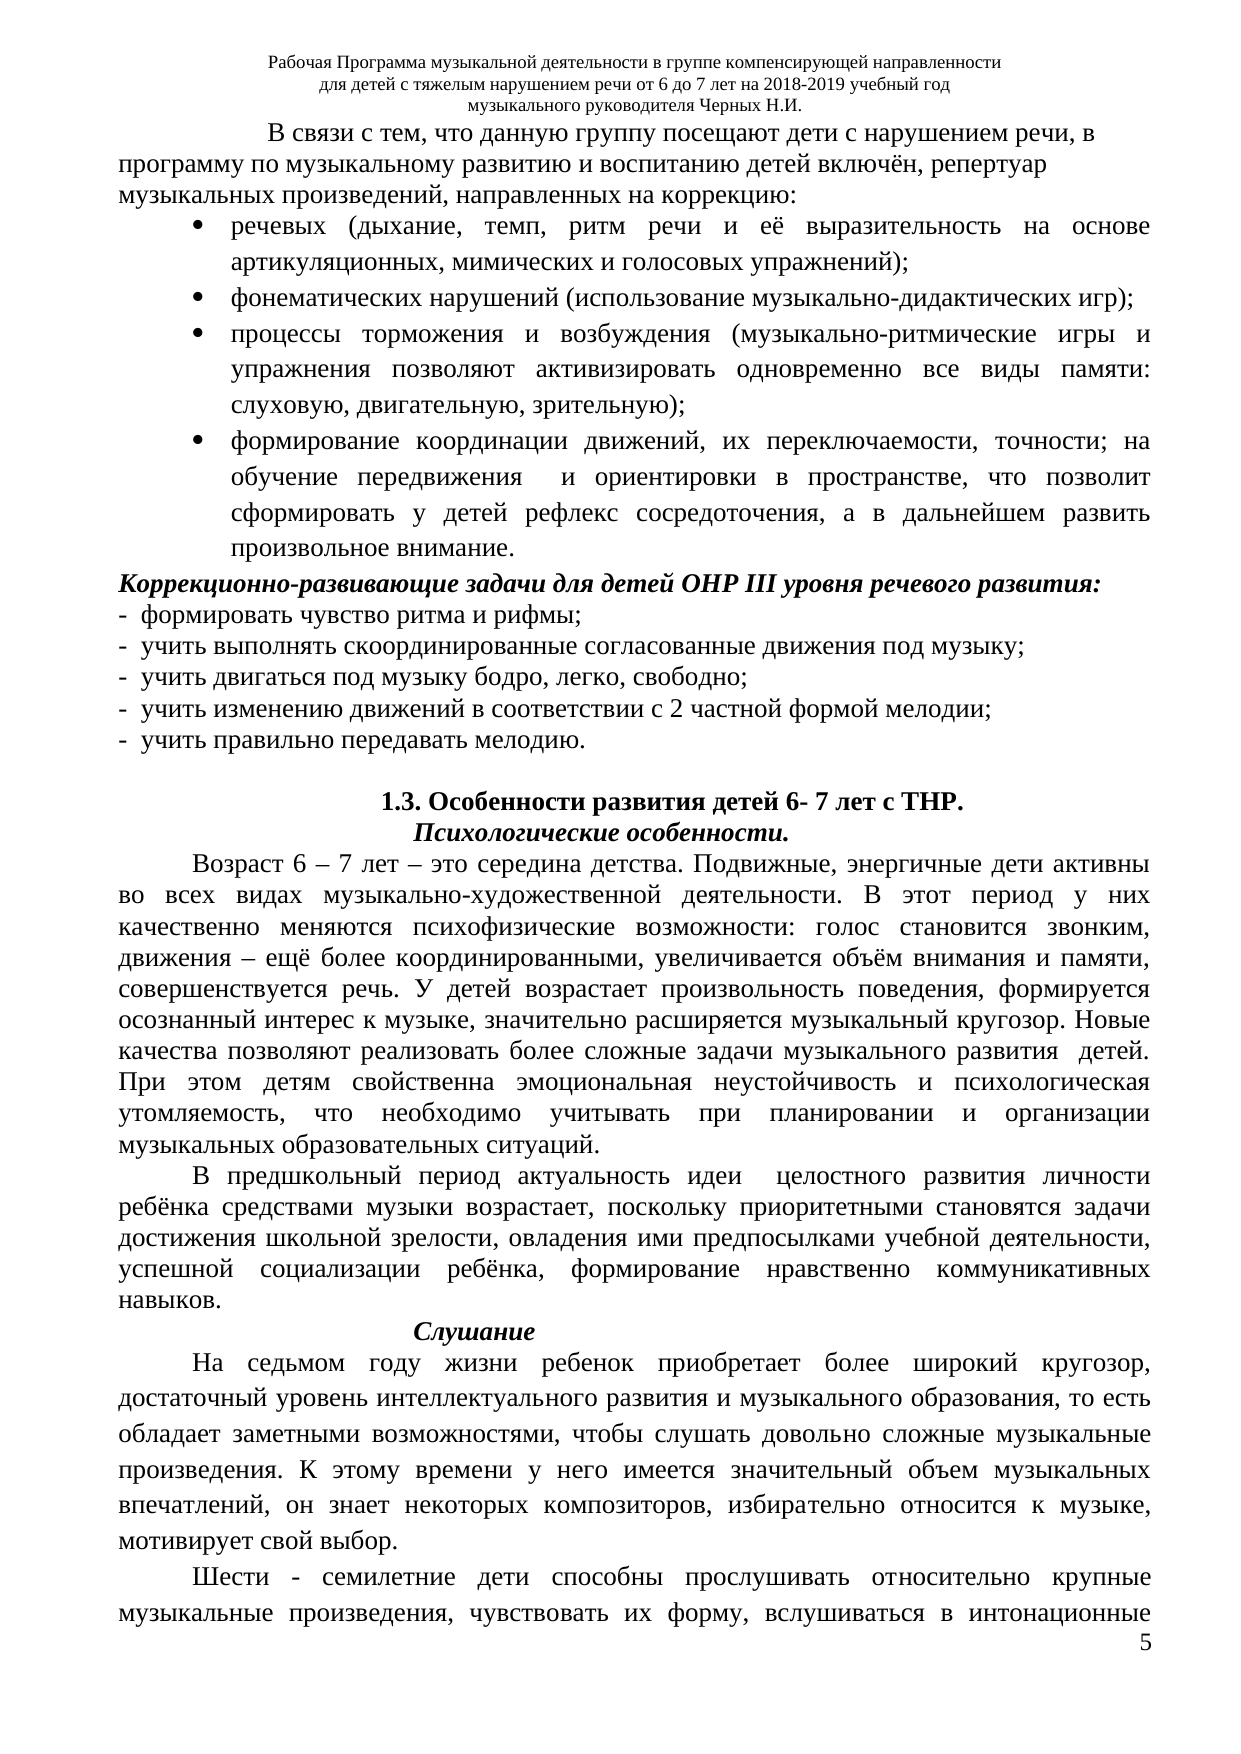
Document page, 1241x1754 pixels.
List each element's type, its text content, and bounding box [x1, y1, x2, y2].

text Слушание [339, 1314, 1152, 1346]
list - учить выполнять скоординированные согласованные движения под музыку; [118, 629, 1152, 661]
list речевых (дыхание, темп, ритм речи и её выразительность на основе артикуляционных, мимических и голосовых упражнений); [193, 209, 1152, 276]
list - формировать чувство ритма и рифмы; [118, 598, 1152, 629]
list - учить правильно передавать мелодию. [118, 723, 1152, 754]
text На седьмом году жизни ребенок приобретает более широкий кругозор, достаточный уровень интеллектуального развития и музыкального образования, то есть обладает заметными возможностями, чтобы слушать довольно сложные музыкальные произведения. К этому времени у него имеется значительный объем музыкальных впечатлений, он знает некоторых композиторов, избирательно относится к музыке, мотивирует свой выбор. [118, 1346, 1152, 1556]
list В связи с тем, что данную группу посещают дети с нарушением речи, в программу по музыкальному развитию и воспитанию детей включён, репертуар музыкальных произведений, направленных на коррекцию: [118, 116, 1152, 209]
text В предшкольный период актуальность идеи целостного развития личности ребёнка средствами музыки возрастает, поскольку приоритетными становятся задачи достижения школьной зрелости, овладения ими предпосылками учебной деятельности, успешной социализации ребёнка, формирование нравственно коммуникативных навыков. [118, 1159, 1152, 1314]
list 1.3. Особенности развития детей 6- 7 лет с ТНР. [193, 785, 1152, 816]
list - учить изменению движений в соответствии с 2 частной формой мелодии; [118, 692, 1152, 723]
list Коррекционно-развивающие задачи для детей ОНР III уровня речевого развития: [118, 567, 1152, 598]
text Возраст 6 – 7 лет – это середина детства. Подвижные, энергичные дети активны во всех видах музыкально-художественной деятельности. В этот период у них качественно меняются психофизические возможности: голос становится звонким, движения – ещё более координированными, увеличивается объём внимания и памяти, совершенствуется речь. У детей возрастает произвольность поведения, формируется осознанный интерес к музыке, значительно расширяется музыкальный кругозор. Новые качества позволяют реализовать более сложные задачи музыкального развития детей. При этом детям свойственна эмоциональная неустойчивость и психологическая утомляемость, что необходимо учитывать при планировании и организации музыкальных образовательных ситуаций. [118, 847, 1152, 1159]
list формирование координации движений, их переключаемости, точности; на обучение передвижения и ориентировки в пространстве, что позволит сформировать у детей рефлекс сосредоточения, а в дальнейшем развить произвольное внимание. [193, 424, 1152, 562]
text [118, 1560, 1152, 1627]
list - учить двигаться под музыку бодро, легко, свободно; [118, 661, 1152, 692]
list процессы торможения и возбуждения (музыкально-ритмические игры и упражнения позволяют активизировать одновременно все виды памяти: слуховую, двигательную, зрительную); [193, 317, 1152, 419]
list фонематических нарушений (использование музыкально-дидактических игр); [193, 281, 1152, 312]
text Психологические особенности. [339, 816, 1152, 847]
